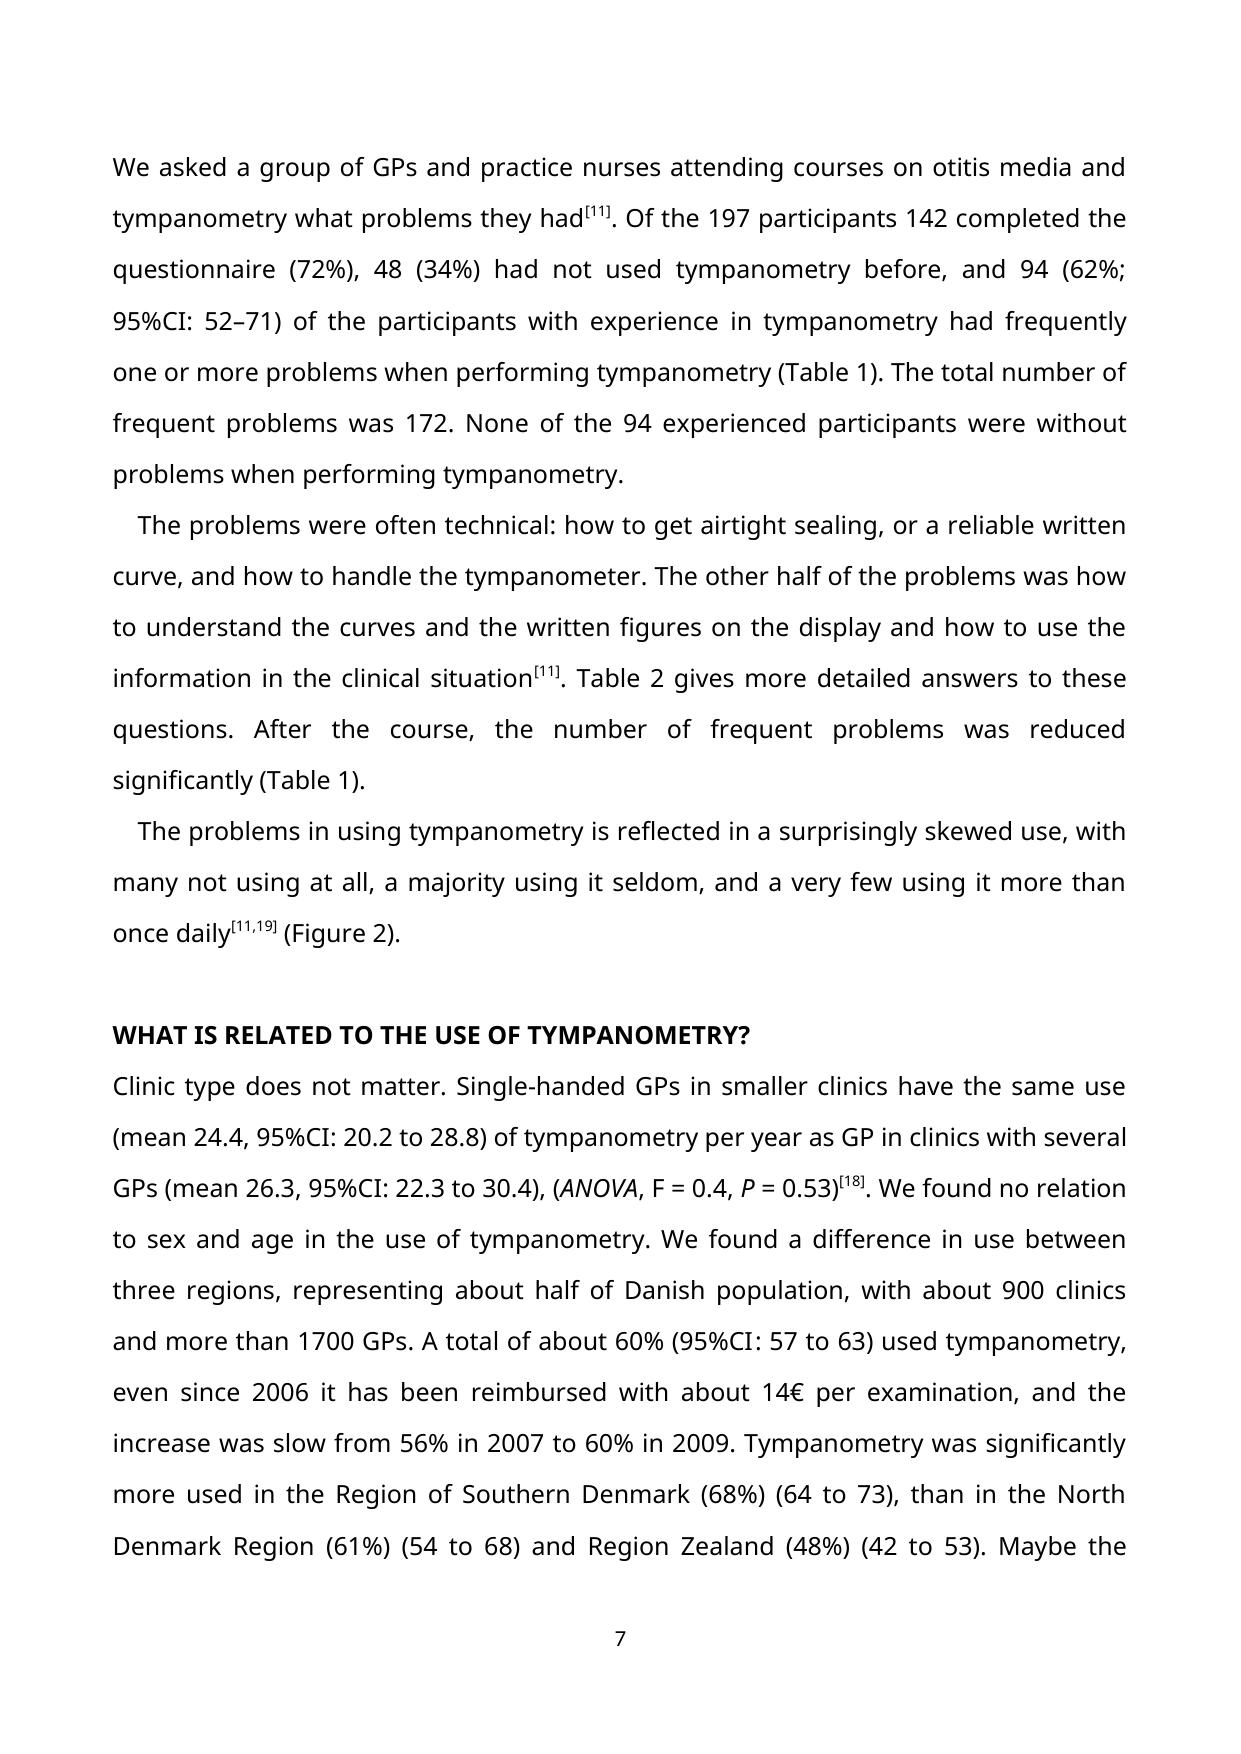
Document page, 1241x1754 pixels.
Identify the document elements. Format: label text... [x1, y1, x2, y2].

text The problems were often technical: how to get airtight sealing, or a reliable written curve, and how to handle the tympanometer. The other half of the problems was how to understand the curves and the written figures on the display and how to use the information in the clinical situation[11]. Table 2 gives more detailed answers to these questions. After the course, the number of frequent problems was reduced significantly (Table 1). [112, 507, 1128, 797]
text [112, 1069, 1128, 1562]
text The problems in using tympanometry is reflected in a surprisingly skewed use, with many not using at all, a majority using it seldom, and a very few using it more than once daily[11,19] (Figure 2). [112, 813, 1128, 950]
text WHAT IS RELATED TO THE USE OF TYMPANOMETRY? [112, 1018, 1128, 1052]
text We asked a group of GPs and practice nurses attending courses on otitis media and tympanometry what problems they had[11]. Of the 197 participants 142 completed the questionnaire (72%), 48 (34%) had not used tympanometry before, and 94 (62%; 95%CI: 52–71) of the participants with experience in tympanometry had frequently one or more problems when performing tympanometry (Table 1). The total number of frequent problems was 172. None of the 94 experienced participants were without problems when performing tympanometry. [112, 150, 1128, 490]
